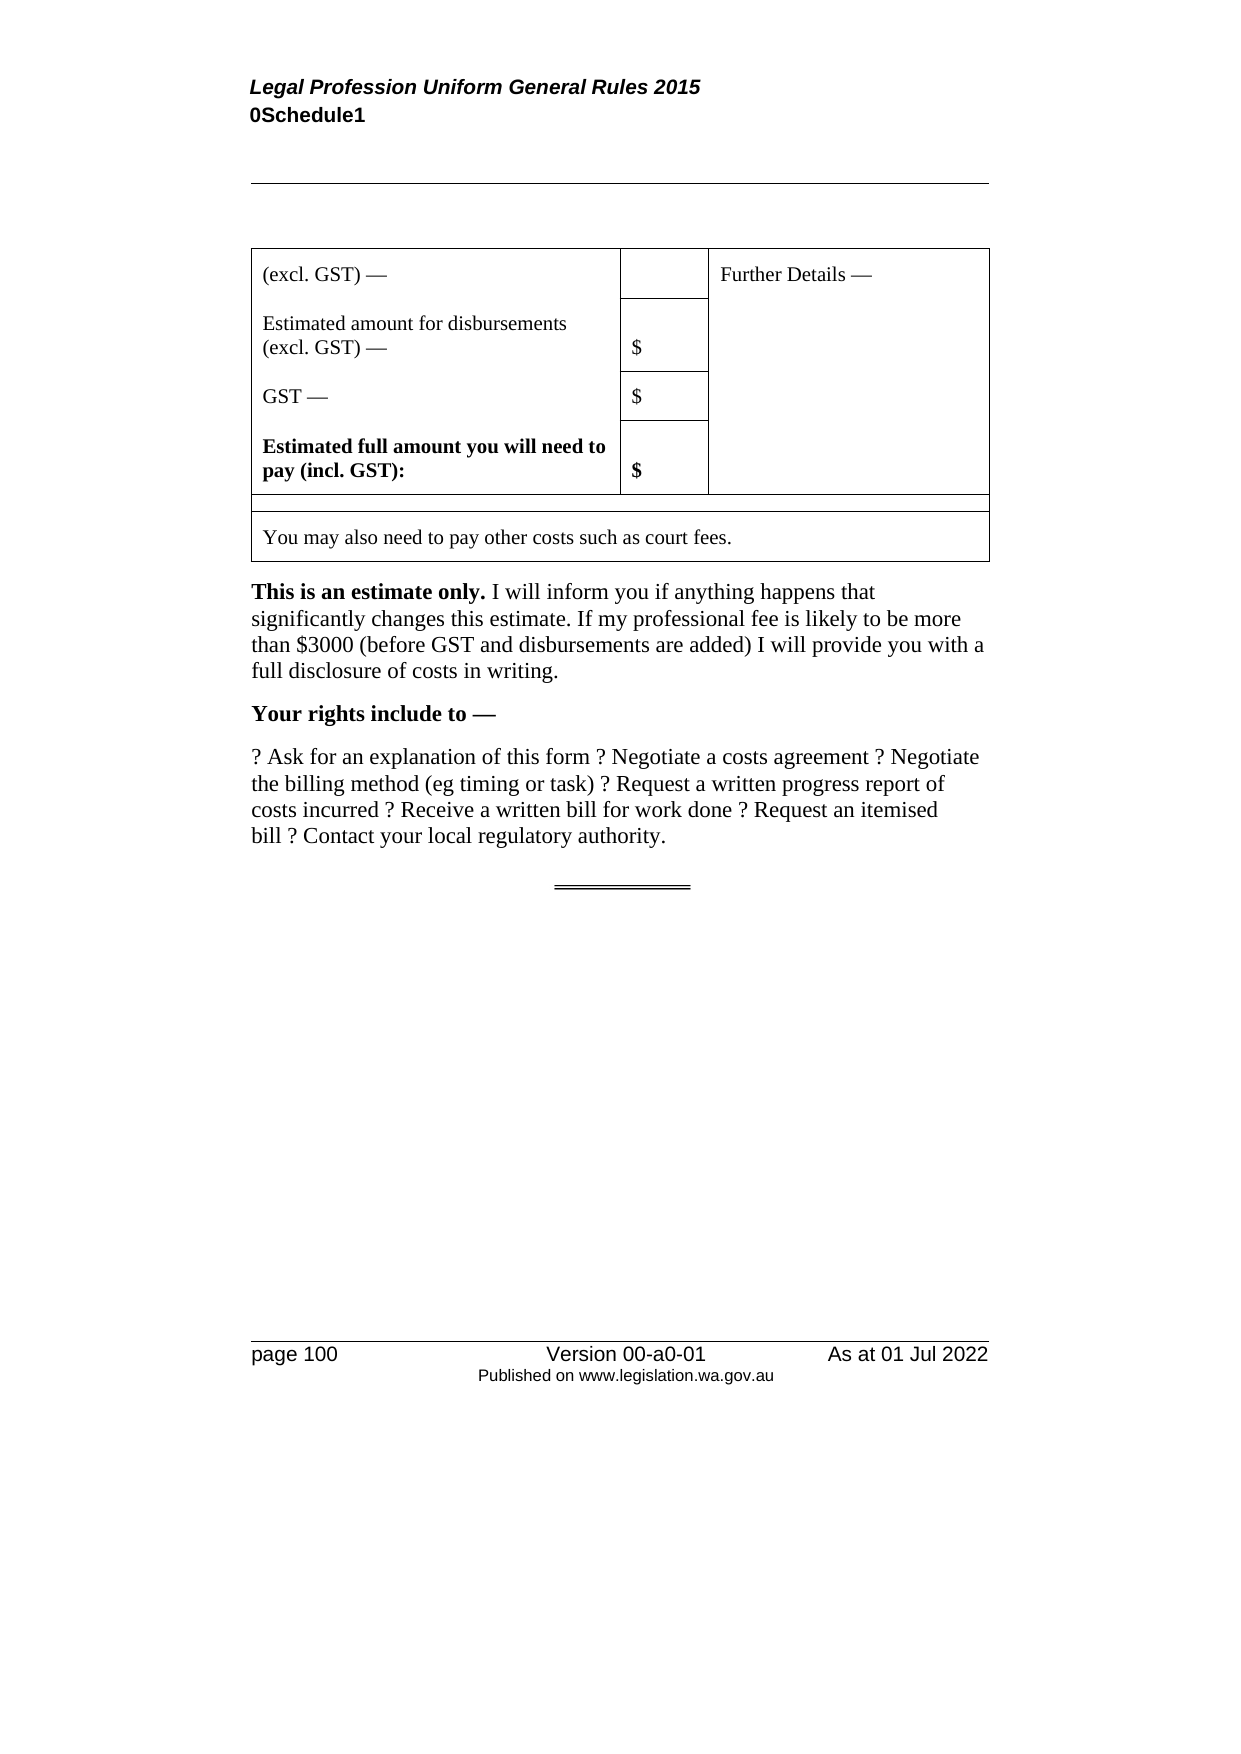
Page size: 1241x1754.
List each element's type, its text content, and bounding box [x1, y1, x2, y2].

table_cell Estimated full amount you will need to pay (incl. GST): [252, 420, 620, 494]
table_cell GST — [252, 371, 620, 420]
picture [543, 873, 697, 902]
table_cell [252, 249, 620, 297]
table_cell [709, 249, 989, 494]
text This is an estimate only. I will inform you if anything happens that significantly changes this estimate. If my professional fee is likely to be more than $3000 (before GST and disbursements are added) I will provide you with a full disclosure of costs in writing. [251, 578, 989, 684]
table_cell You may also need to pay other costs such as court fees. [252, 512, 989, 561]
text Your rights include to — [251, 700, 989, 727]
table_cell Estimated amount for disbursements (excl. GST) — [252, 298, 620, 371]
table_cell $ [621, 249, 708, 297]
table_cell [252, 495, 989, 511]
table_cell $ [621, 421, 708, 494]
text ? Ask for an explanation of this form ? Negotiate a costs agreement ? Negotiate the billing method (eg timing or task) ? Request a written progress report of costs incurred ? Receive a written bill for work done ? Request an itemised bill ? Contact your local regulatory authority. [251, 743, 989, 849]
table_cell $ [621, 299, 708, 371]
table_cell $ [621, 372, 708, 420]
